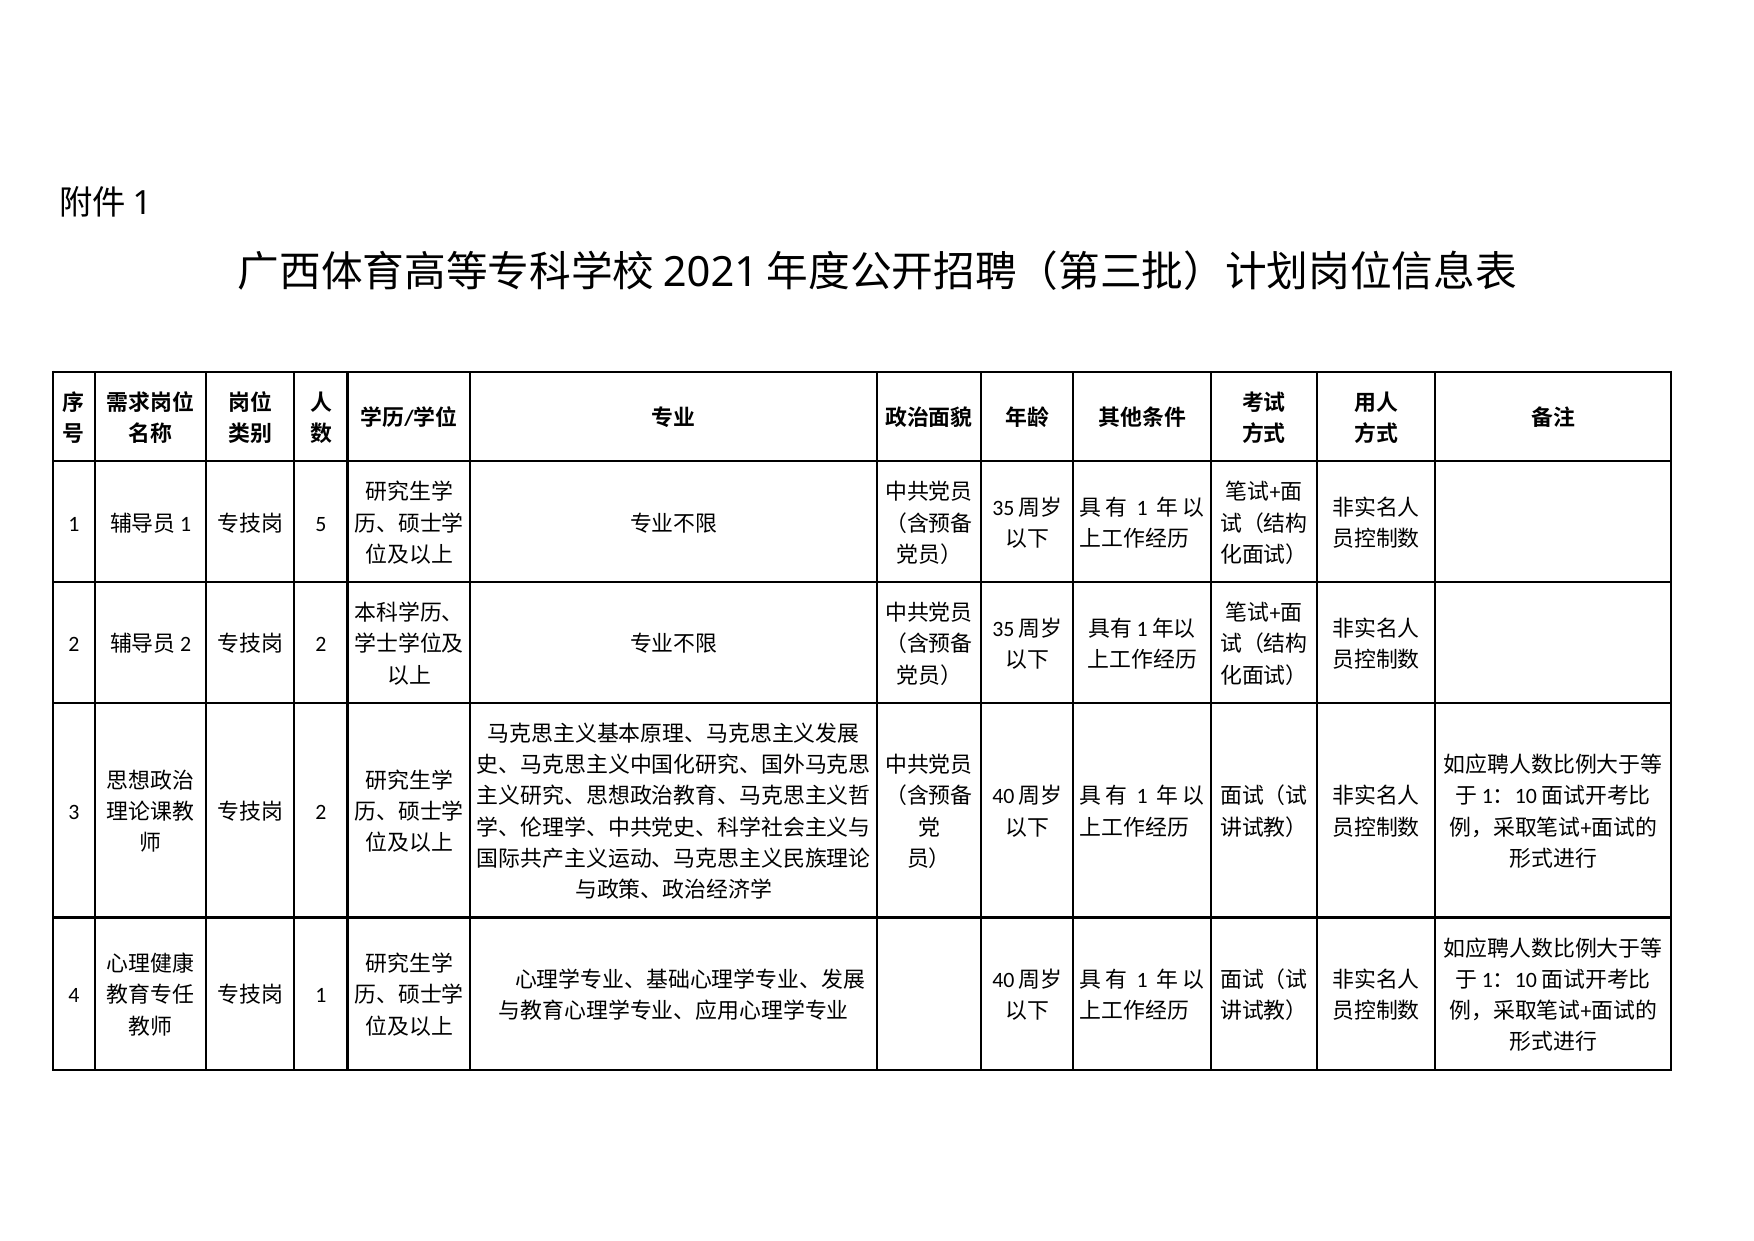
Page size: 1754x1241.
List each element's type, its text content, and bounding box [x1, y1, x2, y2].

table_cell 专业不限 [471, 462, 876, 581]
table_cell [878, 919, 980, 1068]
table_cell 研究生学历、硕士学位及以上 [349, 919, 469, 1068]
table_header 专业 [471, 373, 876, 460]
table_cell 专技岗 [207, 583, 293, 702]
table_header 序号 [54, 373, 94, 460]
table_cell 研究生学历、硕士学位及以上 [349, 704, 469, 916]
table_cell 2 [54, 583, 94, 702]
table_cell 专技岗 [207, 919, 293, 1068]
table_cell 笔试+面试（结构化面试） [1212, 462, 1316, 581]
table_cell 中共党员（含预备党员） [878, 583, 980, 702]
table_cell 4 [54, 919, 94, 1068]
table_cell 面试（试讲试教） [1212, 704, 1316, 916]
table_header 用人 方式 [1318, 373, 1434, 460]
table_cell 非实名人 员控制数 [1318, 583, 1434, 702]
table_header 政治面貌 [878, 373, 980, 460]
table_cell 2 [295, 583, 346, 702]
table_cell 具有1年以上工作经历 [1074, 704, 1210, 916]
table_cell 3 [54, 704, 94, 916]
text 广西体育高等专科学校2021年度公开招聘（第三批）计划岗位信息表 [59, 234, 1695, 302]
table_cell 心理健康教育专任教师 [96, 919, 205, 1068]
table_cell 5 [295, 462, 346, 581]
table_header 需求岗位名称 [96, 373, 205, 460]
table_cell 辅导员1 [96, 462, 205, 581]
table_cell 具有1年以上工作经历 [1074, 462, 1210, 581]
table_cell 1 [54, 462, 94, 581]
table_header 岗位 类别 [207, 373, 293, 460]
table_header 其他条件 [1074, 373, 1210, 460]
table_header 备注 [1436, 373, 1670, 460]
table_cell 专技岗 [207, 462, 293, 581]
table_cell 专业不限 [471, 583, 876, 702]
table_cell 马克思主义基本原理、马克思主义发展史、马克思主义中国化研究、国外马克思主义研究、思想政治教育、马克思主义哲学、伦理学、中共党史、科学社会主义与国际共产主义运动、马克思主义民族理论与政策、政治经济学 [471, 704, 876, 916]
table_header 考试 方式 [1212, 373, 1316, 460]
table_cell 中共党员（含预备党员） [878, 462, 980, 581]
text 附件1 [59, 166, 1695, 234]
table_cell 心理学专业、基础心理学专业、发展与教育心理学专业、应用心理学专业 [471, 919, 876, 1068]
table_cell 具有1年以上工作经历 [1074, 919, 1210, 1068]
table_cell [1436, 583, 1670, 702]
table_cell 辅导员2 [96, 583, 205, 702]
table_cell 本科学历、学士学位及以上 [349, 583, 469, 702]
table_header 人数 [295, 373, 346, 460]
table_header 学历/学位 [349, 373, 469, 460]
table_cell 如应聘人数比例大于等于1：10面试开考比例，采取笔试+面试的形式进行 [1436, 919, 1670, 1068]
table_cell 35周岁以下 [982, 583, 1072, 702]
table_cell 具有1年以上工作经历 [1074, 583, 1210, 702]
table_cell 思想政治理论课教师 [96, 704, 205, 916]
table_cell 35周岁以下 [982, 462, 1072, 581]
table_cell 非实名人 员控制数 [1318, 919, 1434, 1068]
table_header 年龄 [982, 373, 1072, 460]
table_cell 专技岗 [207, 704, 293, 916]
table_cell 研究生学历、硕士学位及以上 [349, 462, 469, 581]
table_cell 2 [295, 704, 346, 916]
table_cell 40周岁以下 [982, 919, 1072, 1068]
table_cell 笔试+面试（结构化面试） [1212, 583, 1316, 702]
table_cell [1436, 462, 1670, 581]
table_cell 40周岁以下 [982, 704, 1072, 916]
table_cell 中共党员（含预备党 员） [878, 704, 980, 916]
table_cell 面试（试讲试教） [1212, 919, 1316, 1068]
table_cell 非实名人 员控制数 [1318, 462, 1434, 581]
table_cell 如应聘人数比例大于等于1：10面试开考比例，采取笔试+面试的形式进行 [1436, 704, 1670, 916]
table_cell 1 [295, 919, 346, 1068]
table_cell 非实名人 员控制数 [1318, 704, 1434, 916]
